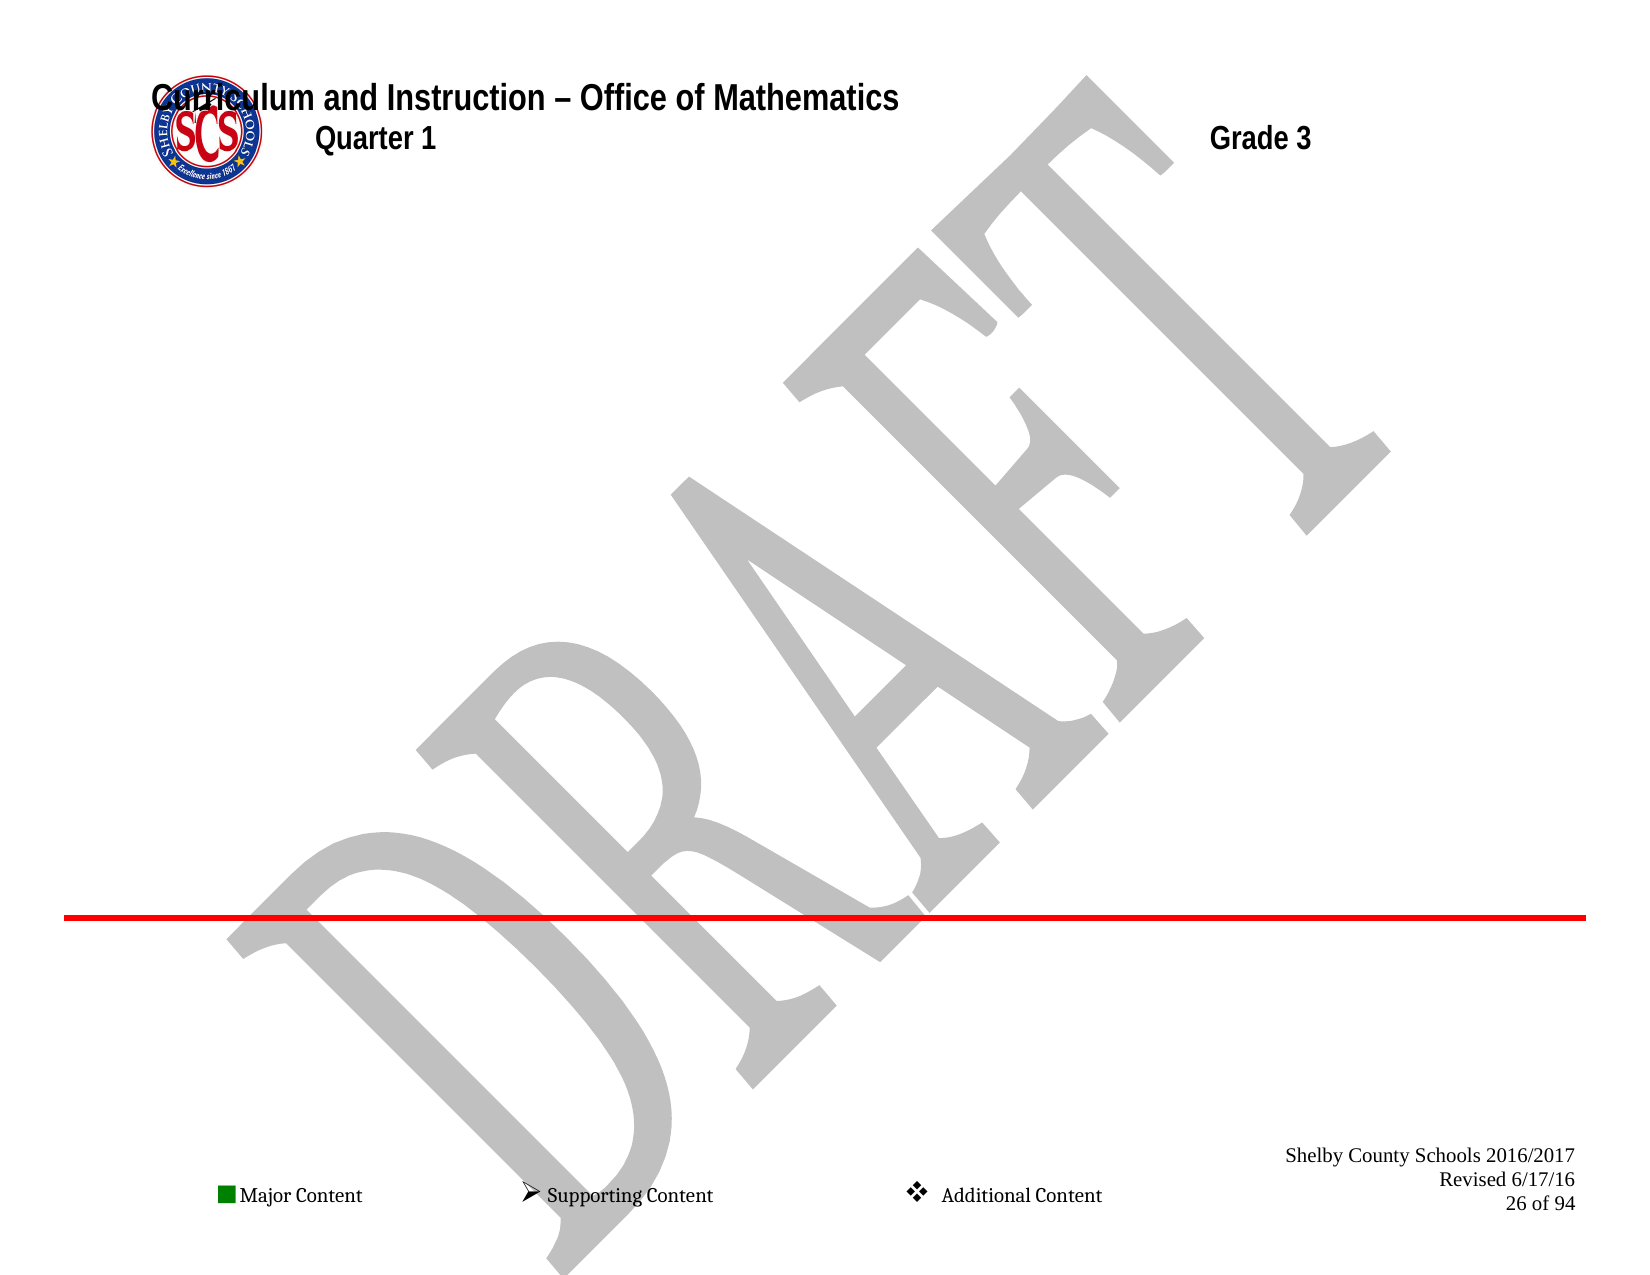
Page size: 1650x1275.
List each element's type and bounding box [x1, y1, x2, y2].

picture [150, 75, 263, 188]
